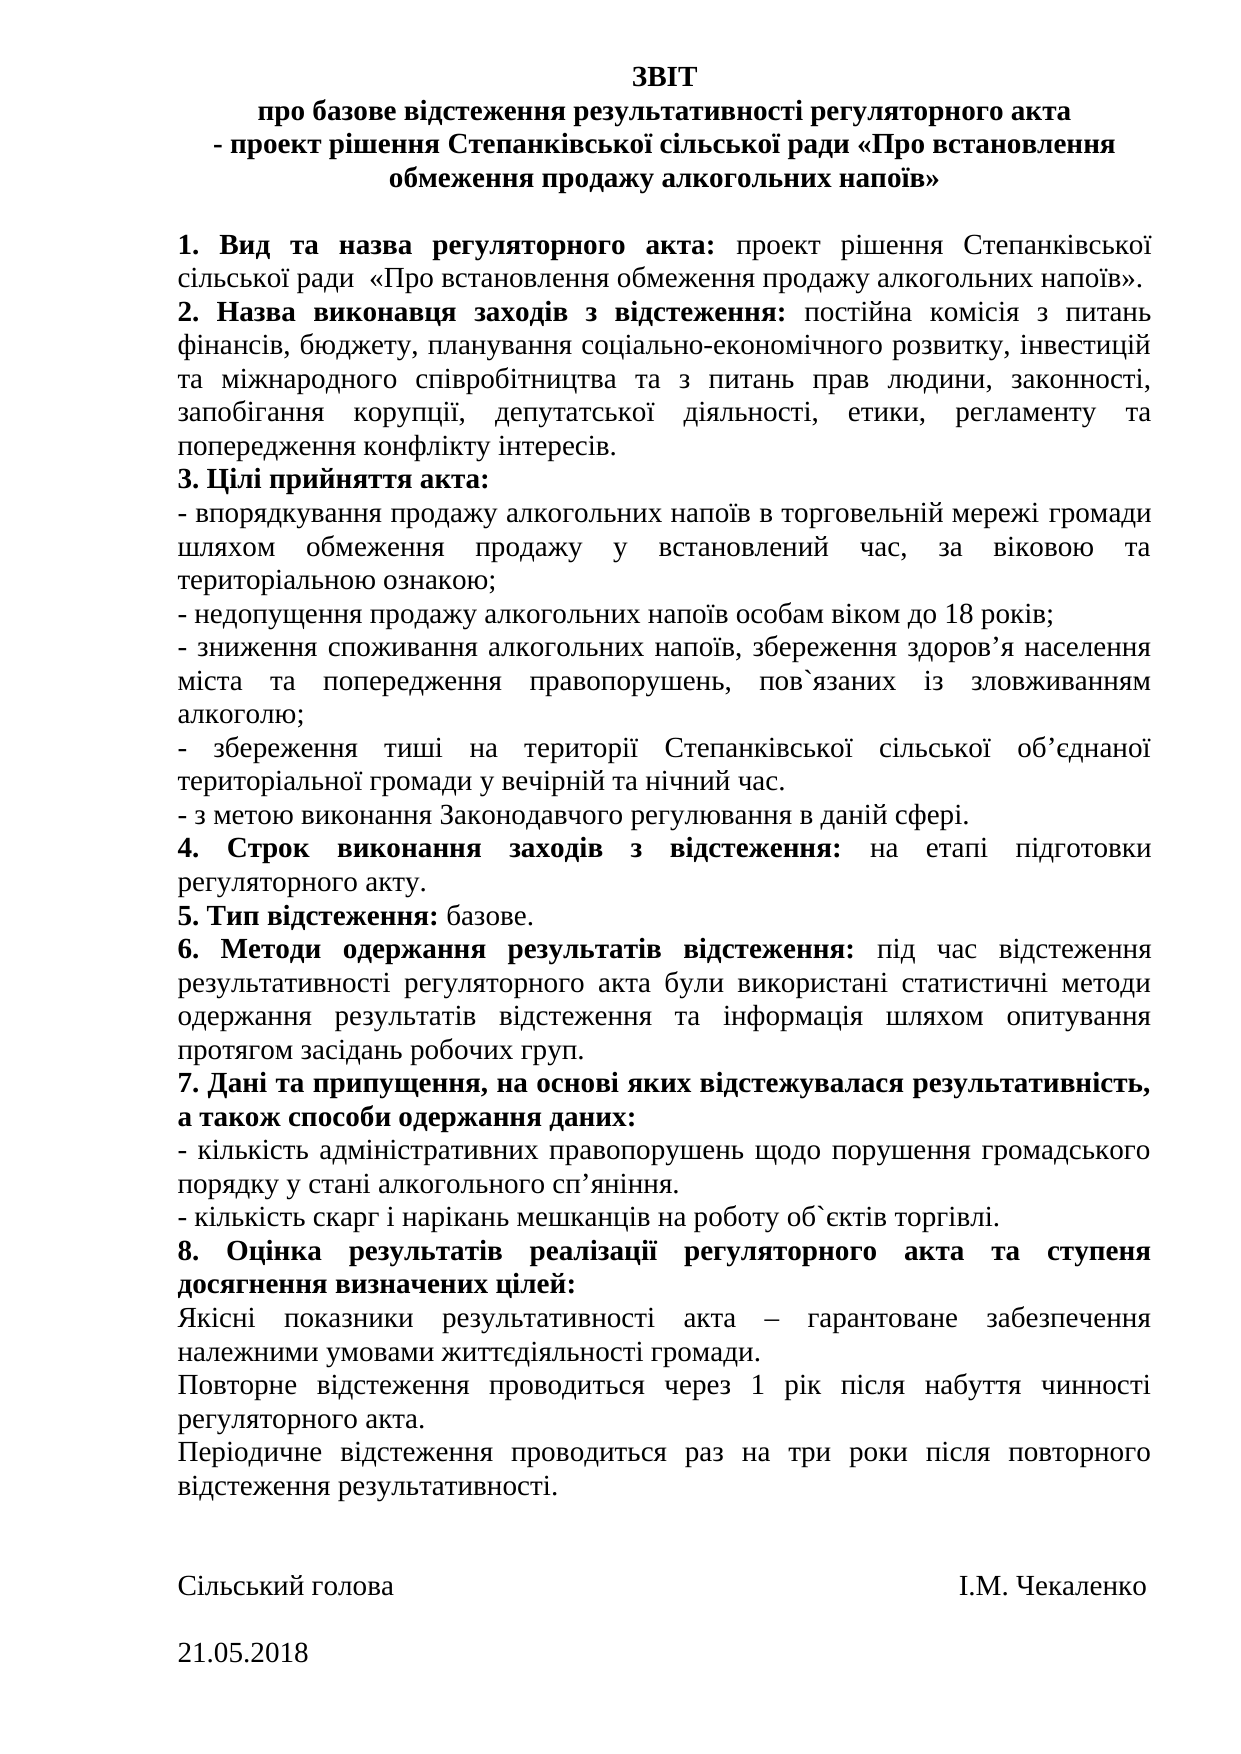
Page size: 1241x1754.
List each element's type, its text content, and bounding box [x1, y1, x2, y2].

text 8. Оцінка результатів реалізації регуляторного акта та ступеня досягнення визначених цілей: [177, 1233, 1152, 1300]
text - проект рішення Степанківської сільської ради «Про встановлення обмеження продажу алкогольних напоїв» [177, 126, 1152, 193]
text ЗВІТ [177, 59, 1152, 93]
text про базове відстеження результативності регуляторного акта [177, 93, 1152, 126]
text 3. Цілі прийняття акта: [177, 462, 1152, 495]
text 4. Строк виконання заходів з відстеження: на етапі підготовки регуляторного акту. [177, 831, 1152, 898]
text - кількість скарг і нарікань мешканців на роботу об`єктів торгівлі. [177, 1199, 1152, 1233]
text - зниження споживання алкогольних напоїв, збереження здоров’я населення міста та попередження правопорушень, пов`язаних із зловживанням алкоголю; [177, 629, 1152, 730]
text Якісні показники результативності акта – гарантоване забезпечення належними умовами життєдіяльності громади. [177, 1300, 1152, 1367]
text 5. Тип відстеження: базове. [177, 898, 1152, 931]
text 21.05.2018 [177, 1636, 1152, 1669]
text 6. Методи одержання результатів відстеження: під час відстеження результативності регуляторного акта були використані статистичні методи одержання результатів відстеження та інформація шляхом опитування протягом засідань робочих груп. [177, 931, 1152, 1065]
text - збереження тиші на території Степанківської сільської об’єднаної територіальної громади у вечірній та нічний час. [177, 730, 1152, 797]
text - кількість адміністративних правопорушень щодо порушення громадського порядку у стані алкогольного сп’яніння. [177, 1132, 1152, 1199]
text 7. Дані та припущення, на основі яких відстежувалася результативність, а також способи одержання даних: [177, 1065, 1152, 1132]
text - недопущення продажу алкогольних напоїв особам віком до 18 років; [177, 596, 1152, 629]
text - впорядкування продажу алкогольних напоїв в торговельній мережі громади шляхом обмеження продажу у встановлений час, за віковою та територіальною ознакою; [177, 495, 1152, 596]
text - з метою виконання Законодавчого регулювання в даній сфері. [177, 797, 1152, 831]
subtitle 1. Вид та назва регуляторного акта: проект рішення Степанківської сільської ради «Про встановлення обмеження продажу алкогольних напоїв». [177, 227, 1152, 294]
text Повторне відстеження проводиться через 1 рік після набуття чинності регуляторного акта. [177, 1367, 1152, 1434]
text Періодичне відстеження проводиться раз на три роки після повторного відстеження результативності. [177, 1434, 1152, 1501]
text 2. Назва виконавця заходів з відстеження: постійна комісія з питань фінансів, бюджету, планування соціально-економічного розвитку, інвестицій та міжнародного співробітництва та з питань прав людини, законності, запобігання корупції, депутатської діяльності, етики, регламенту та попередження конфлікту інтересів. [177, 294, 1152, 462]
text Сільський голова І.М. Чекаленко [177, 1568, 1152, 1602]
